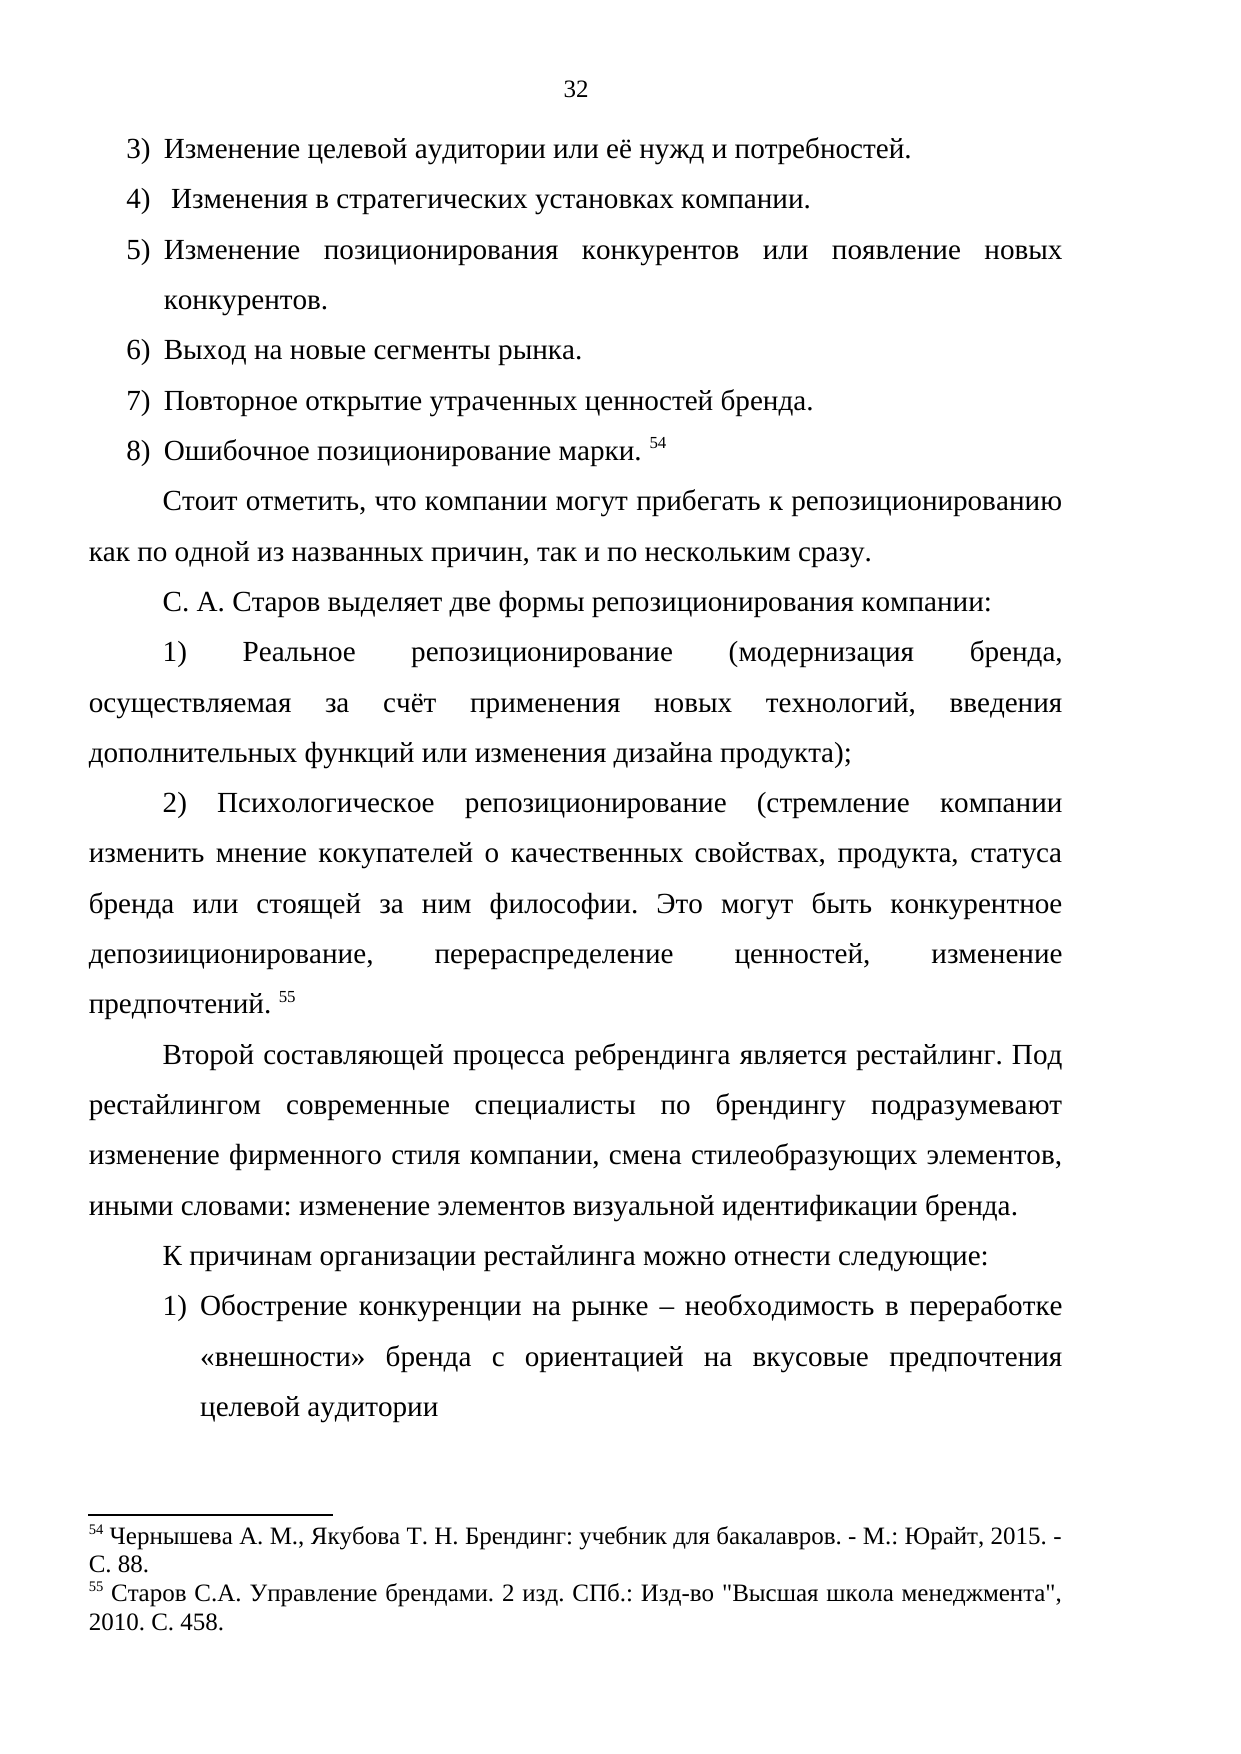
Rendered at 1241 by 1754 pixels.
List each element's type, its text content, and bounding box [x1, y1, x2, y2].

list Изменение целевой аудитории или её нужд и потребностей. [126, 131, 1063, 165]
text Cтоит отметить, что компании могут прибегать к репозиционированию как по одной из названных причин, так и по нескольким cразу. [88, 483, 1063, 567]
list Выход на новые сегменты рынка. [126, 332, 1063, 366]
text С. А. Cтаров выделяет две формы репозиционирования компании: [88, 584, 1063, 618]
text 2) Психологическое репозиционирование (стремление компании изменить мнение кокупателей о качественных свойствах, продукта, статуса бренда или стоящей за ним философии. Это могут быть конкурентное депозииционирование, перераспределение ценностей, изменение предпочтений. [88, 785, 1063, 1020]
list Ошибочное позиционирование марки. [126, 433, 1063, 467]
list Изменения в стратегических установках компании. [126, 182, 1063, 215]
text К причинам организации рестайлинга можно отнести следующие: [88, 1238, 1063, 1272]
text Второй составляющей процесса ребрендинга является рестайлинг. Под рестайлингом современные специалисты по брендингу подразумевают изменение фирменного стиля компании, смена стилеобразующих элементов, иными словами: изменение элементов визуальной идентификации бренда. [88, 1037, 1063, 1221]
list Обострение конкуренции на рынке – необходимость в переработке «внешности» бренда с ориентацией на вкусовые предпочтения целевой аудитории [162, 1288, 1063, 1423]
list Изменение позиционирования конкурентов или появление новых конкурентов. [126, 232, 1063, 316]
text 1) Реальное репозиционирование (модернизация бренда, осуществляемая за счёт применения новых технологий, введения дополнительных функций или изменения дизайна продукта); [88, 634, 1063, 768]
list Повторное открытие утраченных ценностей бренда. [126, 383, 1063, 416]
